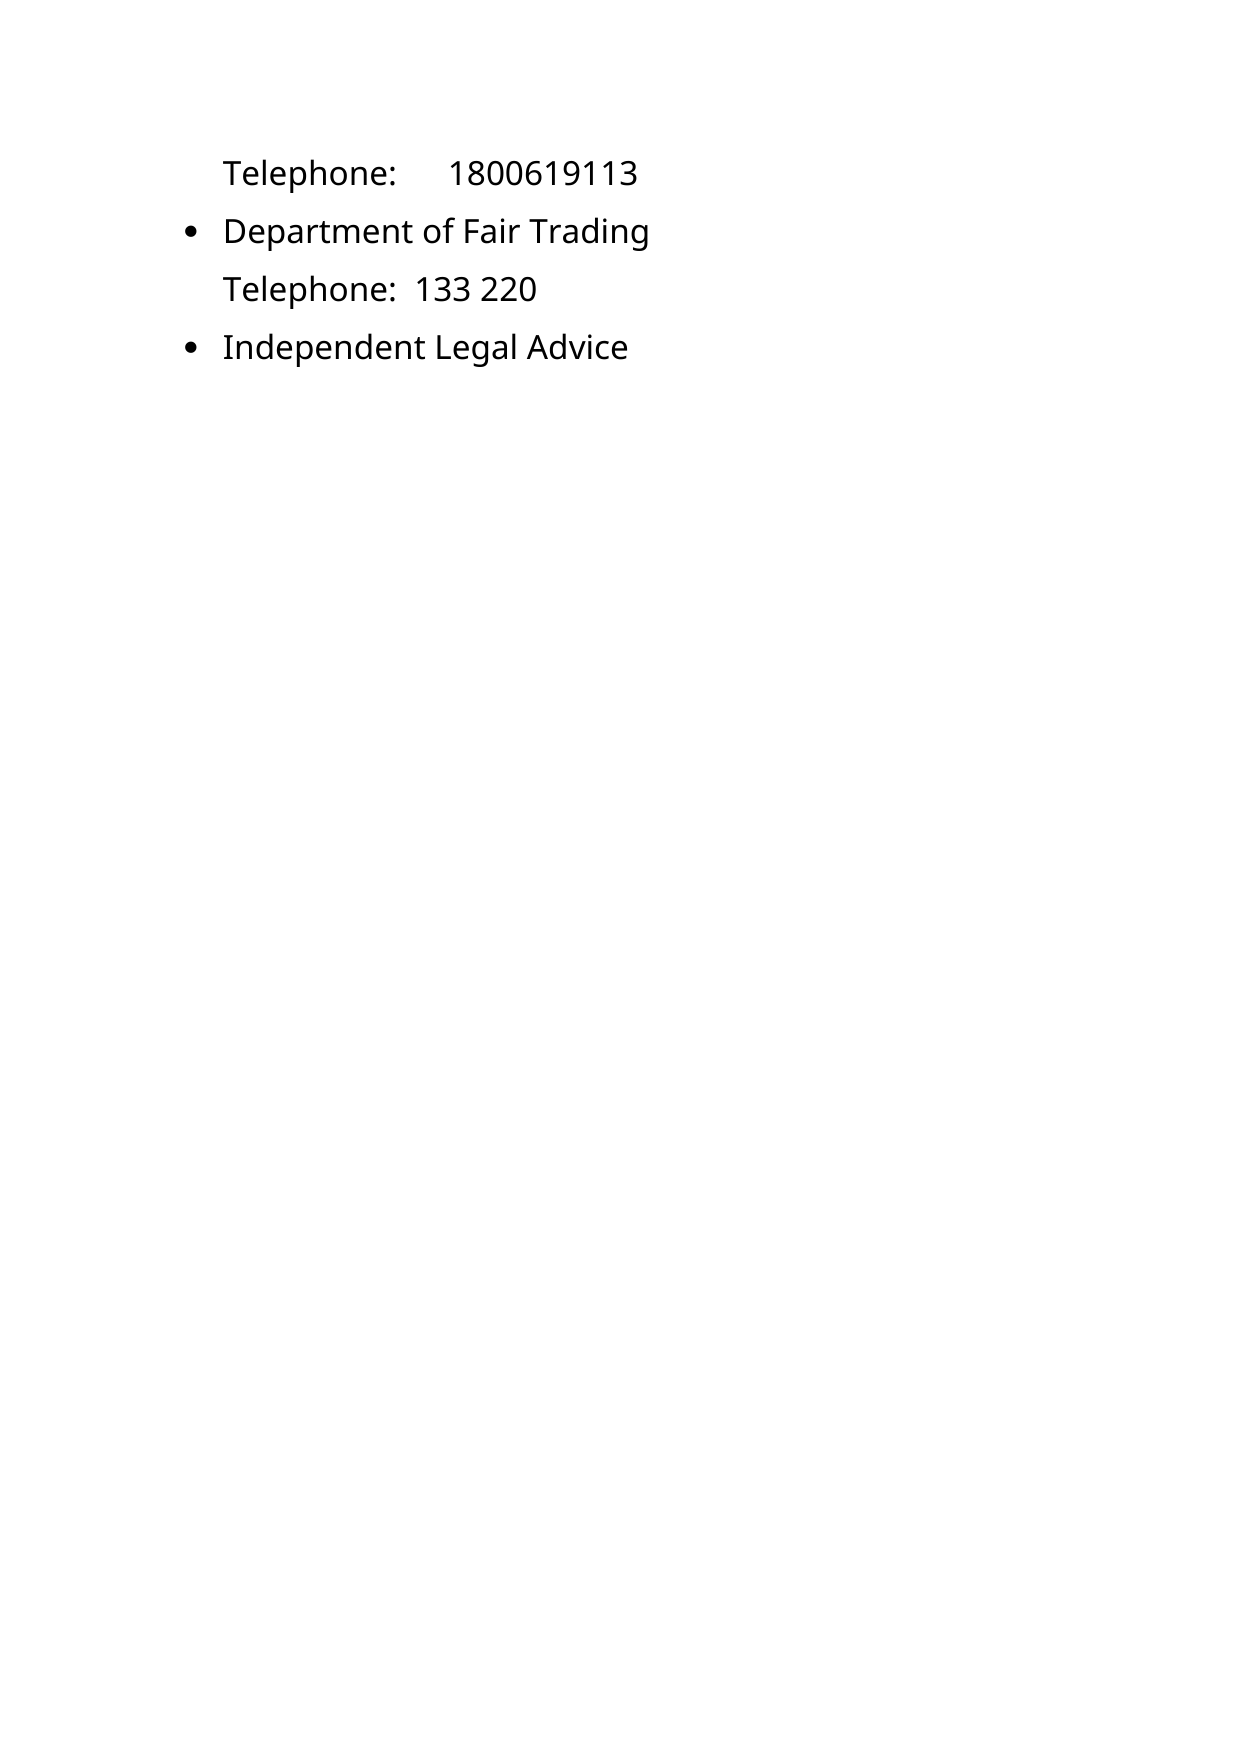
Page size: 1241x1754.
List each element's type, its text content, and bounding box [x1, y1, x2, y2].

text Telephone: 1800619113 [223, 150, 1090, 195]
text Telephone: 133 220 [148, 266, 1090, 311]
list Department of Fair Trading [185, 208, 1090, 253]
list Independent Legal Advice [185, 324, 1090, 369]
